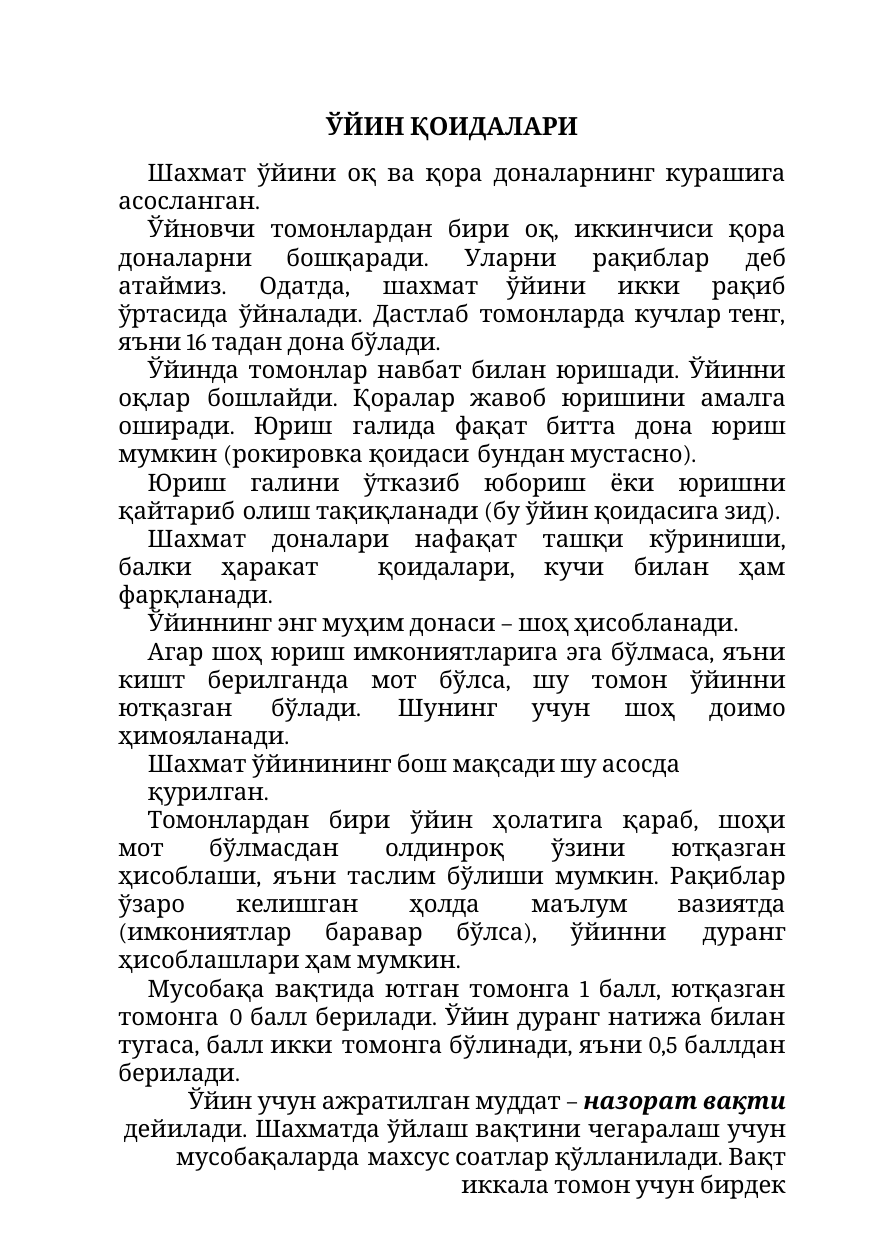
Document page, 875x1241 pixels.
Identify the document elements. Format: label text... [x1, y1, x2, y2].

text Шахмат доналари нафақат ташқи кўриниши, балки ҳаракат қоидалари, кучи билан ҳам фарқланади. [118, 526, 786, 609]
text Ўйин учун ажратилган муддат – назорат вақти дейилади. Шахматда ўйлаш вақтини чегаралаш учун мусобақаларда махсус соатлар қўлланилади. Вақт иккала томон учун бирдек [118, 1088, 786, 1200]
text Томонлардан бири ўйин ҳолатига қараб, шоҳи мот бўлмасдан олдинроқ ўзини ютқазган ҳисоблаши, яъни таслим бўлиши мумкин. Рақиблар ўзаро келишган ҳолда маълум вазиятда (имкониятлар баравар бўлса), ўйинни дуранг ҳисоблашлари ҳам мумкин. [118, 807, 786, 975]
subtitle ЎЙИН ҚОИДАЛАРИ [107, 113, 797, 142]
text Юриш галини ўтказиб юбориш ёки юришни қайтариб олиш тақиқланади (бу ўйин қоидасига зид). [118, 469, 786, 525]
text Агар шоҳ юриш имкониятларига эга бўлмаса, яъни кишт берилганда мот бўлса, шу томон ўйинни ютқазган бўлади. Шунинг учун шоҳ доимо ҳимояланади. [118, 638, 786, 750]
text Ўйинда томонлар навбат билан юришади. Ўйинни оқлар бошлайди. Қоралар жавоб юришини амалга оширади. Юриш галида фақат битта дона юриш мумкин (рокировка қоидаси бундан мустасно). [118, 357, 786, 469]
text Мусобақа вақтида ютган томонга 1 балл, ютқазган томонга 0 балл берилади. Ўйин дуранг натижа билан тугаса, балл икки томонга бўлинади, яъни 0,5 баллдан берилади. [118, 975, 786, 1087]
text Ўйновчи томонлардан бири оқ, иккинчиси қора доналарни бошқаради. Уларни рақиблар деб атаймиз. Одатда, шахмат ўйини икки рақиб ўртасида ўйналади. Дастлаб томонларда кучлар тенг, яъни 16 тадан дона бўлади. [118, 216, 786, 356]
text Ўйиннинг энг муҳим донаси – шоҳ ҳисобланади. [148, 610, 797, 638]
text Шахмат ўйинининг бош мақсади шу асосда қурилган. [148, 751, 797, 806]
text Шахмат ўйини оқ ва қора доналарнинг курашига асосланган. [118, 160, 786, 216]
